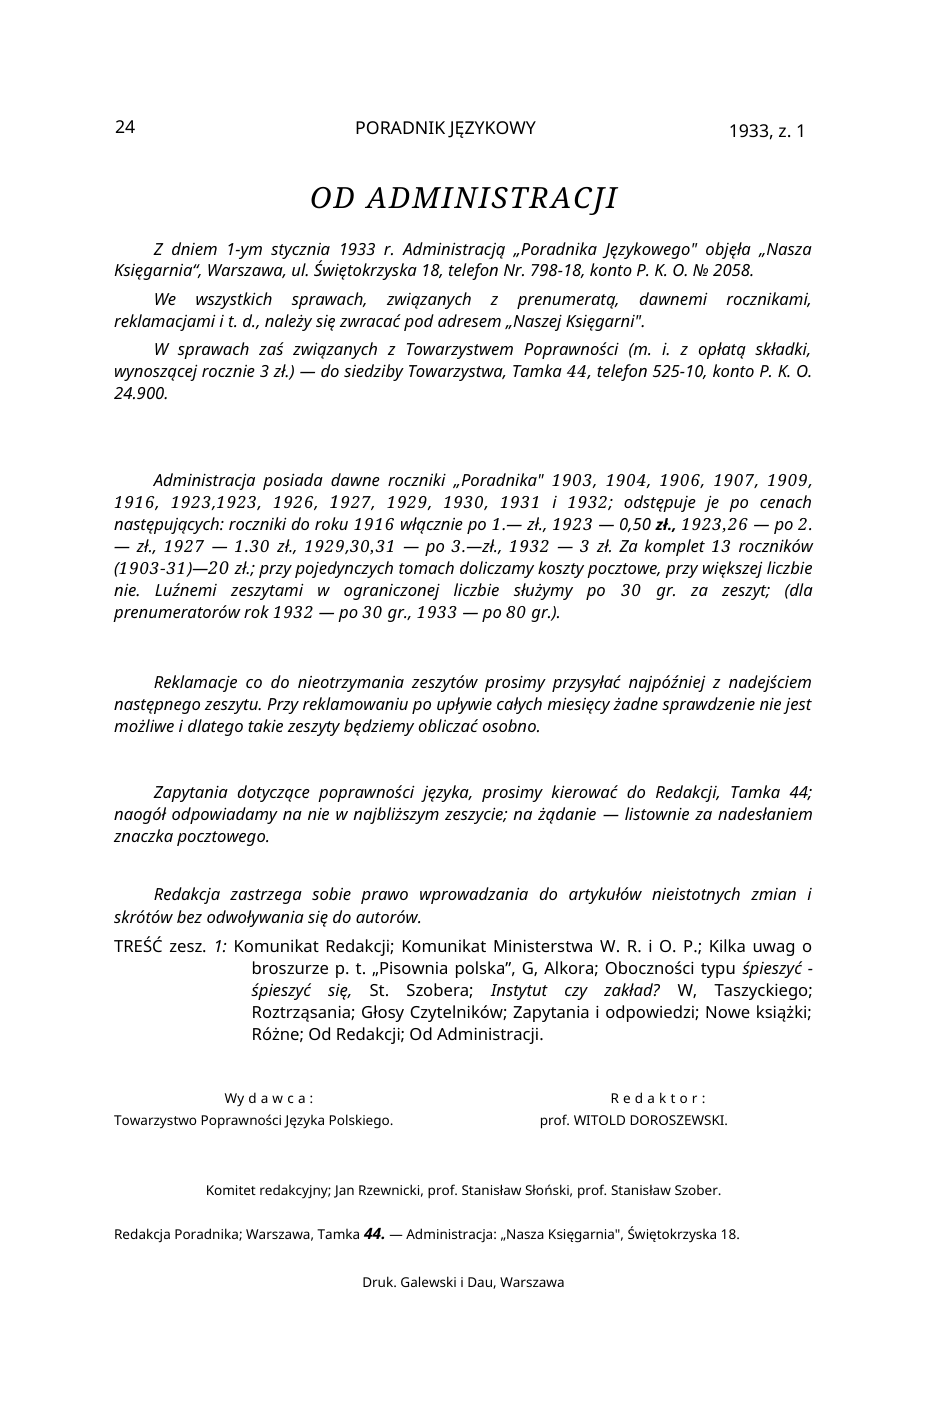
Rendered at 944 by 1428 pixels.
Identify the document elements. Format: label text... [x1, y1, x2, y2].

text Reklamacje co do nieotrzymania zeszytów prosimy przysyłać najpóźniej z nadejściem następnego zeszytu. Przy reklamowaniu po upływie całych miesięcy żadne sprawdzenie nie jest możliwe i dlatego takie zeszyty będziemy obliczać osobno. [114, 671, 813, 737]
text TREŚĆ zesz. 1: Komunikat Redakcji; Komunikat Ministerstwa W. R. i O. P.; Kilka uwag o broszurze p. t. „Pisownia polska”, G, Alkora; Oboczności typu śpieszyć - śpieszyć się, St. Szobera; Instytut czy zakład? W, Taszyckiego; Roztrząsania; Głosy Czytelników; Zapytania i odpowiedzi; Nowe książki; Różne; Od Redakcji; Od Administracji. [114, 935, 813, 1045]
text Z dniem 1-ym stycznia 1933 r. Administracją „Poradnika Językowego" objęła „Nasza Księgarnia“, Warszawa, ul. Świętokrzyska 18, telefon Nr. 798-18, konto P. K. O. № 2058. [114, 237, 813, 281]
text OD ADMINISTRACJI [114, 185, 813, 214]
text Zapytania dotyczące poprawności języka, prosimy kierować do Redakcji, Tamka 44; naogół odpowiadamy na nie w najbliższym zeszycie; na żądanie — listownie za nadesłaniem znaczka pocztowego. [114, 781, 813, 847]
text Redakcja Poradnika; Warszawa, Tamka 44. — Administracja: „Nasza Księgarnia", Świętokrzyska 18. [114, 1227, 740, 1243]
text 1933, z. 1 [728, 123, 806, 141]
text Wydawca: Redaktor: [224, 1085, 813, 1108]
text Towarzystwo Poprawności Języka Polskiego. prof. WITOLD DOROSZEWSKI. [114, 1108, 813, 1130]
text PORADNIK JĘZYKOWY [355, 120, 536, 138]
text Administracja posiada dawne roczniki „Poradnika" 1903, 1904, 1906, 1907, 1909, 1916, 1923,1923, 1926, 1927, 1929, 1930, 1931 i 1932; odstępuje je po cenach następujących: roczniki do roku 1916 włącznie po 1.— zł., 1923 — 0,50 zł., 1923,26 — po 2.— zł., 1927 — 1.30 zł., 1929,30,31 — po 3.—zł., 1932 — 3 zł. Za komplet 13 roczników (1903-31)—20 zł.; przy pojedynczych tomach doliczamy koszty pocztowe, przy większej liczbie nie. Luźnemi zeszytami w ograniczonej liczbie służymy po 30 gr. za zeszyt; (dla prenumeratorów rok 1932 — po 30 gr., 1933 — po 80 gr.). [114, 469, 813, 623]
text W sprawach zaś związanych z Towarzystwem Poprawności (m. i. z opłatą składki, wynoszącej rocznie 3 zł.) — do siedziby Towarzystwa, Tamka 44, telefon 525-10, konto P. K. O. 24.900. [114, 338, 813, 404]
text Druk. Galewski i Dau, Warszawa [114, 1276, 813, 1290]
text Redakcja zastrzega sobie prawo wprowadzania do artykułów nieistotnych zmian i skrótów bez odwoływania się do autorów. [114, 882, 813, 928]
text Komitet redakcyjny; Jan Rzewnicki, prof. Stanisław Słoński, prof. Stanisław Szober. [336, 1185, 813, 1198]
text 24 [115, 119, 135, 137]
text We wszystkich sprawach, związanych z prenumeratą, dawnemi rocznikami, reklamacjami i t. d., należy się zwracać pod adresem „Naszej Księgarni". [114, 288, 813, 332]
